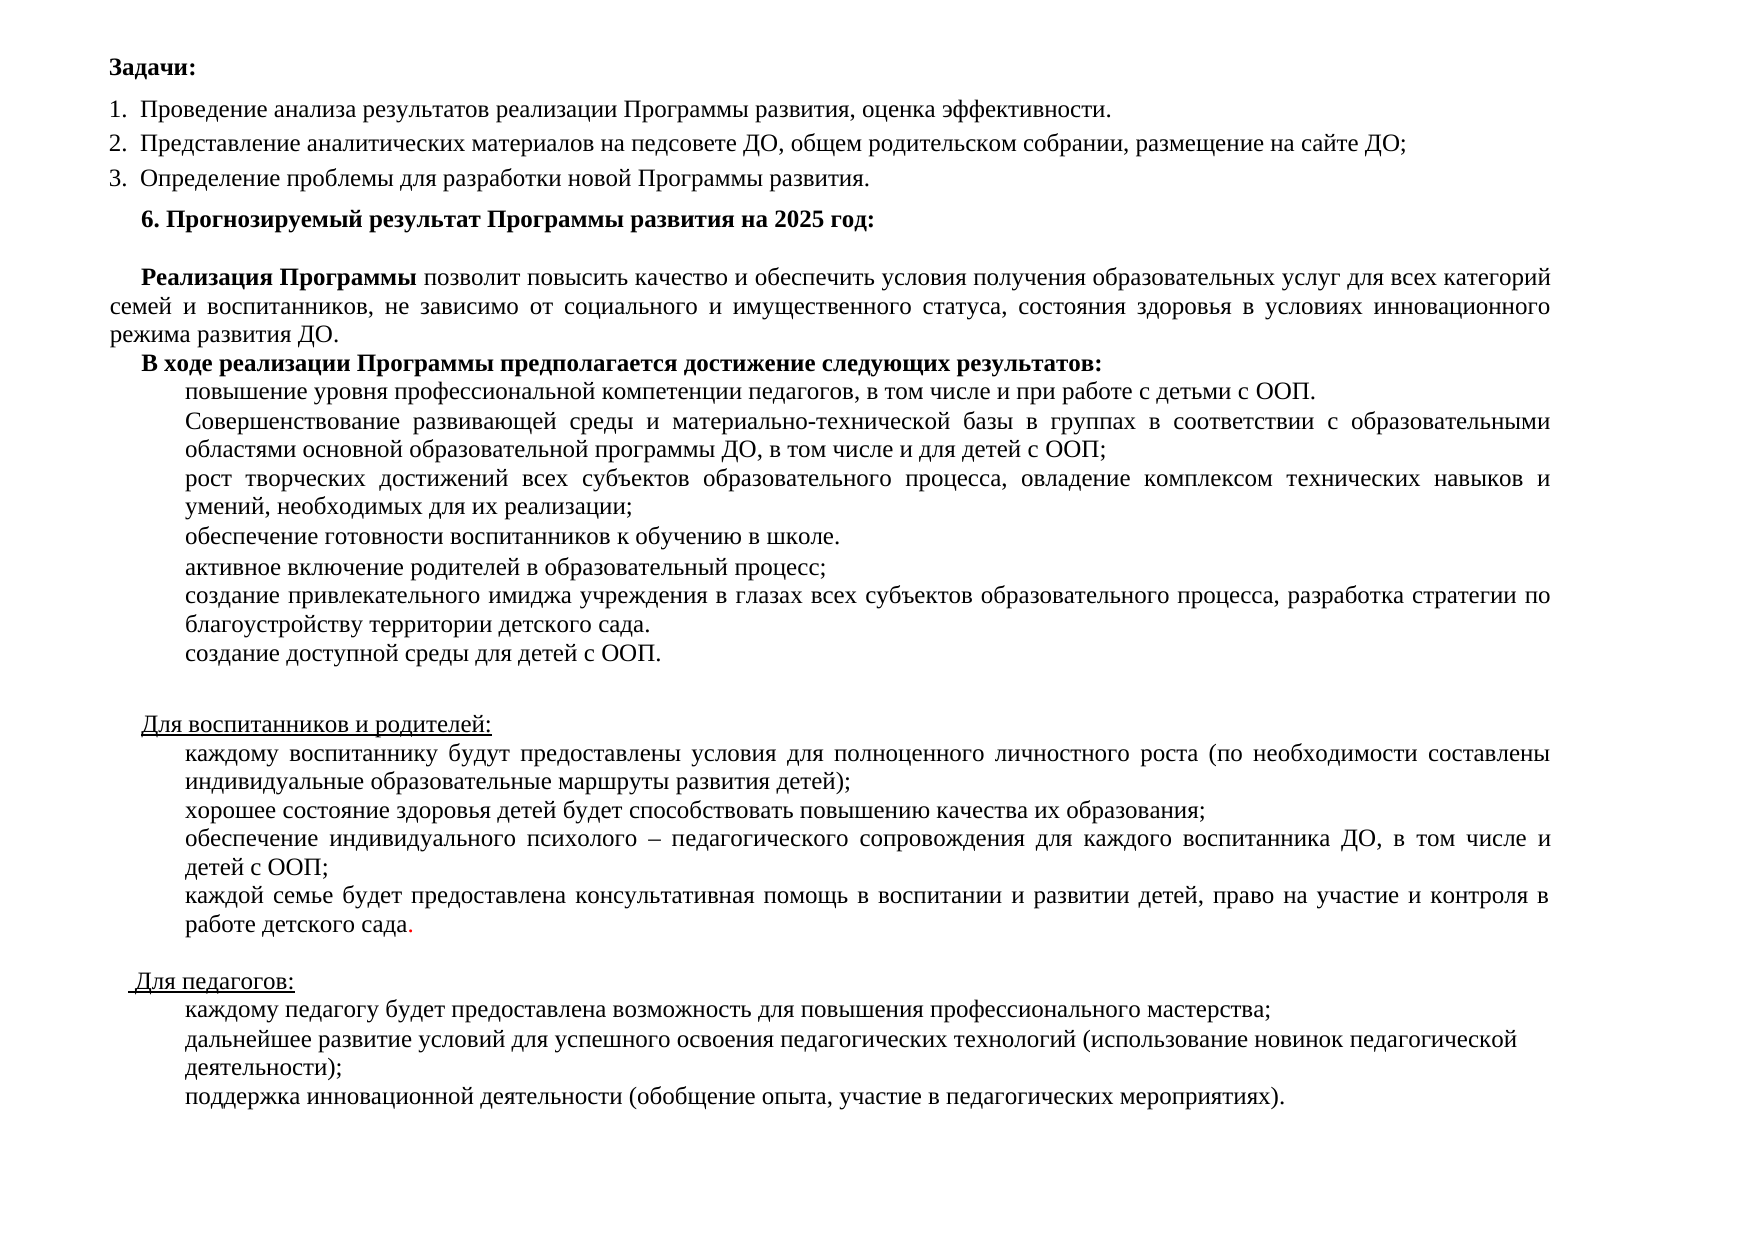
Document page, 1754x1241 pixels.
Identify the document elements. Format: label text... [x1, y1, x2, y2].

list рост творческих достижений всех субъектов образовательного процесса, овладение комплексом технических навыков и умений, необходимых для их реализации; [147, 463, 1551, 520]
text Для воспитанников и родителей: [141, 709, 1585, 738]
text 1. Проведение анализа результатов реализации Программы развития, оценка эффективности. [109, 94, 1585, 123]
text Для педагогов: [128, 966, 1585, 995]
list повышение уровня профессиональной компетенции педагогов, в том числе и при работе с детьми с ООП. [147, 377, 1552, 405]
list Совершенствование развивающей среды и материально-технической базы в группах в соответствии с образовательными областями основной образовательной программы ДО, в том числе и для детей с ООП; [147, 406, 1552, 463]
text В ходе реализации Программы предполагается достижение следующих результатов: [141, 348, 1585, 377]
list обеспечение готовности воспитанников к обучению в школе. [147, 520, 1585, 551]
list хорошее состояние здоровья детей будет способствовать повышению качества их образования; [147, 796, 1551, 824]
list каждой семье будет предоставлена консультативная помощь в воспитании и развитии детей, право на участие и контроля в работе детского сада. [147, 881, 1551, 937]
list каждому воспитаннику будут предоставлены условия для полноценного личностного роста (по необходимости составлены индивидуальные образовательные маршруты развития детей); [147, 738, 1552, 795]
text 3. Определение проблемы для разработки новой Программы развития. [109, 163, 1585, 192]
list активное включение родителей в образовательный процесс; [147, 551, 1585, 581]
text Реализация Программы позволит повысить качество и обеспечить условия получения образовательных услуг для всех категорий семей и воспитанников, не зависимо от социального и имущественного статуса, состояния здоровья в условиях инновационного режима развития ДО. [109, 262, 1552, 348]
text 2. Представление аналитических материалов на педсовете ДО, общем родительском собрании, размещение на сайте ДО; [109, 128, 1585, 157]
list дальнейшее развитие условий для успешного освоения педагогических технологий (использование новинок педагогической деятельности); [147, 1024, 1551, 1081]
list создание привлекательного имиджа учреждения в глазах всех субъектов образовательного процесса, разработка стратегии по благоустройству территории детского сада. [147, 581, 1552, 638]
text Задачи: [109, 52, 1585, 81]
list создание доступной среды для детей с ООП. [147, 638, 1585, 667]
list обеспечение индивидуального психолого – педагогического сопровождения для каждого воспитанника ДО, в том числе и детей с ООП; [147, 824, 1552, 881]
list каждому педагогу будет предоставлена возможность для повышения профессионального мастерства; [147, 995, 1552, 1023]
text 6. Прогнозируемый результат Программы развития на 2025 год: [109, 204, 1552, 233]
list поддержка инновационной деятельности (обобщение опыта, участие в педагогических мероприятиях). [147, 1081, 1552, 1110]
